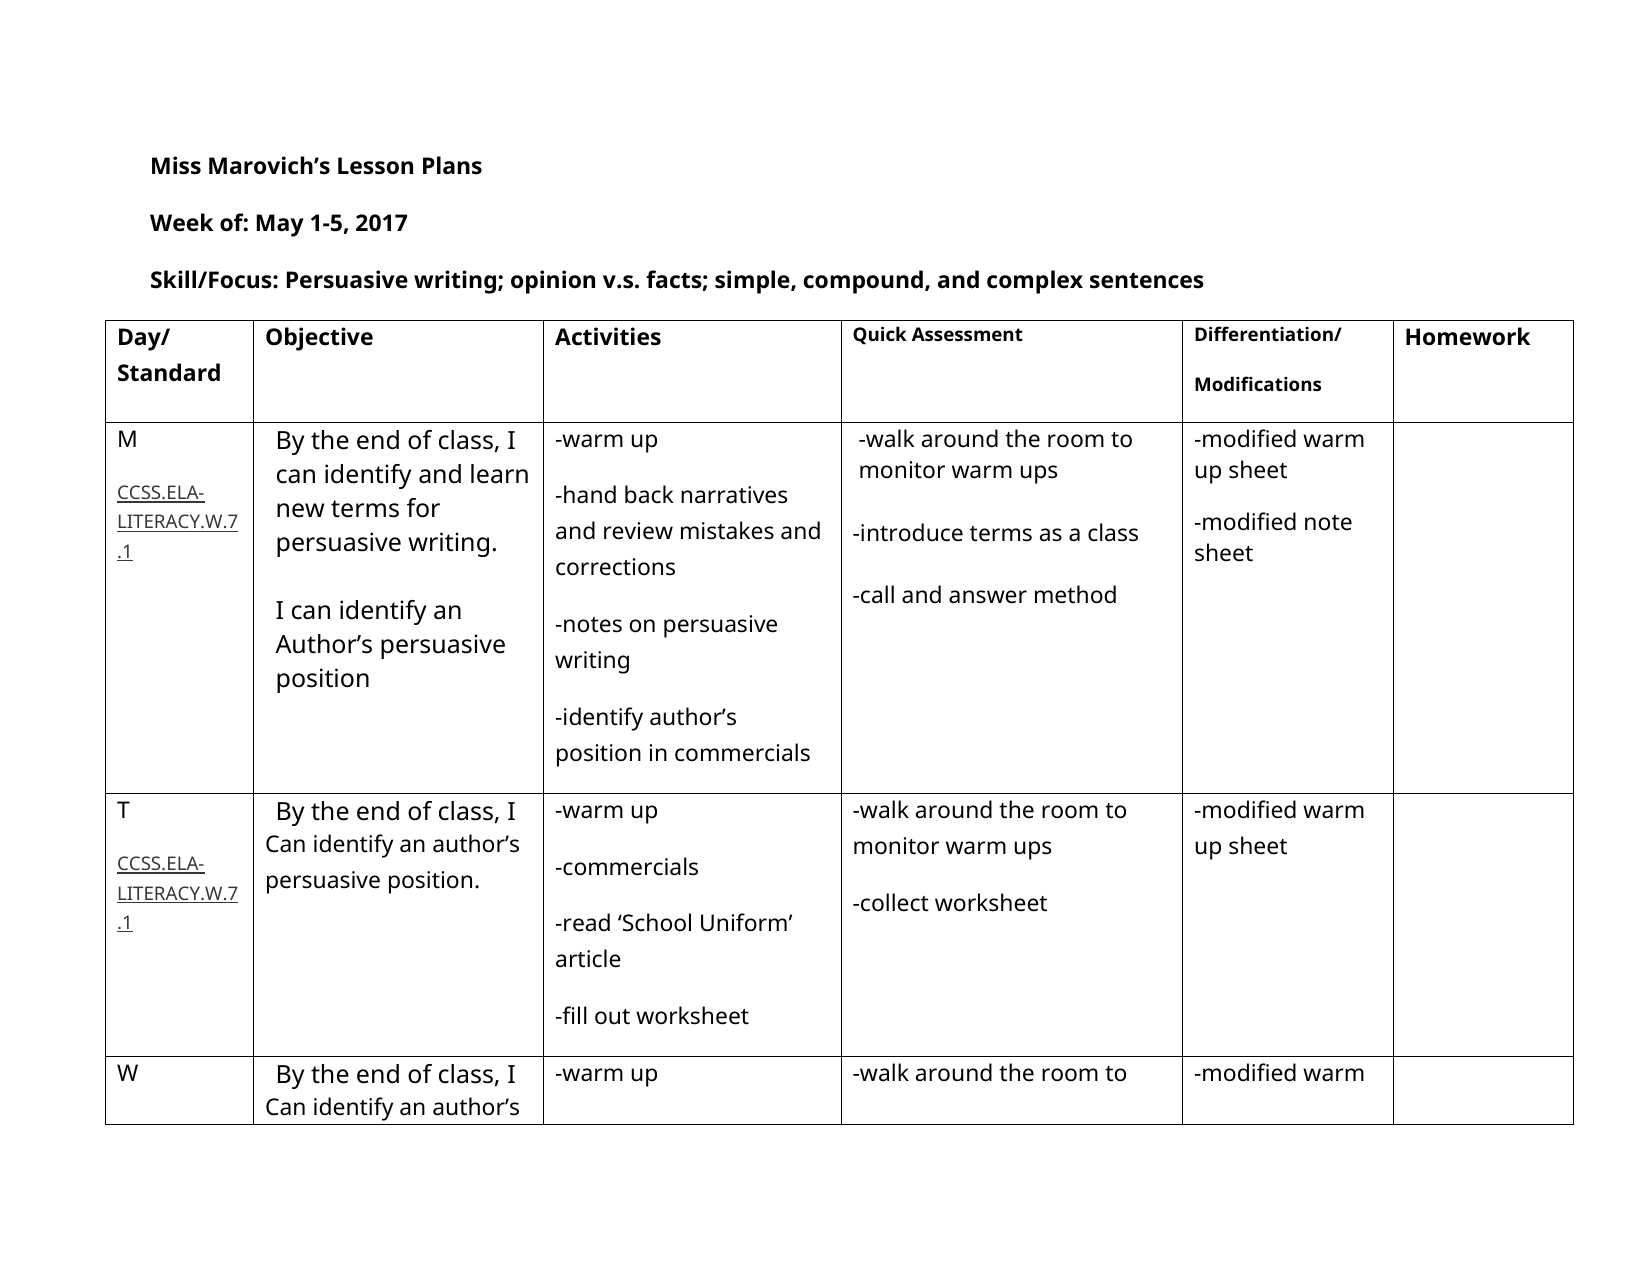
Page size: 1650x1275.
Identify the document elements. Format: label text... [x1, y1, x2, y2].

table_cell -warm up -hand back narratives and review mistakes and corrections -notes on persuasive writing -identify author’s position in commercials [544, 423, 841, 793]
table_cell By the end of class, I Can identify an author’s persuasive position. [254, 794, 543, 1056]
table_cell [254, 1057, 543, 1124]
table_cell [1183, 1057, 1393, 1124]
text Week of: May 1-5, 2017 [150, 207, 1500, 238]
table_cell [1394, 423, 1573, 793]
table_cell -warm up -commercials -read ‘School Uniform’ article -fill out worksheet [544, 794, 841, 1056]
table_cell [544, 1057, 841, 1124]
table_header Homework [1394, 321, 1573, 422]
table_cell [1394, 1057, 1573, 1124]
table_header Activities [544, 321, 841, 422]
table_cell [842, 1057, 1182, 1124]
table_cell By the end of class, I can identify and learn new terms for persuasive writing. I can identify an Author’s persuasive position [254, 423, 543, 793]
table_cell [106, 1057, 253, 1124]
table_cell T CCSS.ELA-LITERACY.W.7.1 [106, 794, 253, 1056]
table_cell -walk around the room to monitor warm ups -introduce terms as a class -call and answer method [842, 423, 1182, 793]
table_header Differentiation/ Modifications [1183, 321, 1393, 422]
table_header Day/ Standard [106, 321, 253, 422]
table_cell [1394, 794, 1573, 1056]
text Skill/Focus: Persuasive writing; opinion v.s. facts; simple, compound, and complex sentences [150, 263, 1500, 295]
table_cell M CCSS.ELA-LITERACY.W.7.1 [106, 423, 253, 793]
table_header Objective [254, 321, 543, 422]
table_cell -modified warm up sheet -modified note sheet [1183, 423, 1393, 793]
table_header Quick Assessment [842, 321, 1182, 422]
table_cell -walk around the room to monitor warm ups -collect worksheet [842, 794, 1182, 1056]
text Miss Marovich’s Lesson Plans [150, 150, 1500, 181]
table_cell -modified warm up sheet [1183, 794, 1393, 1056]
